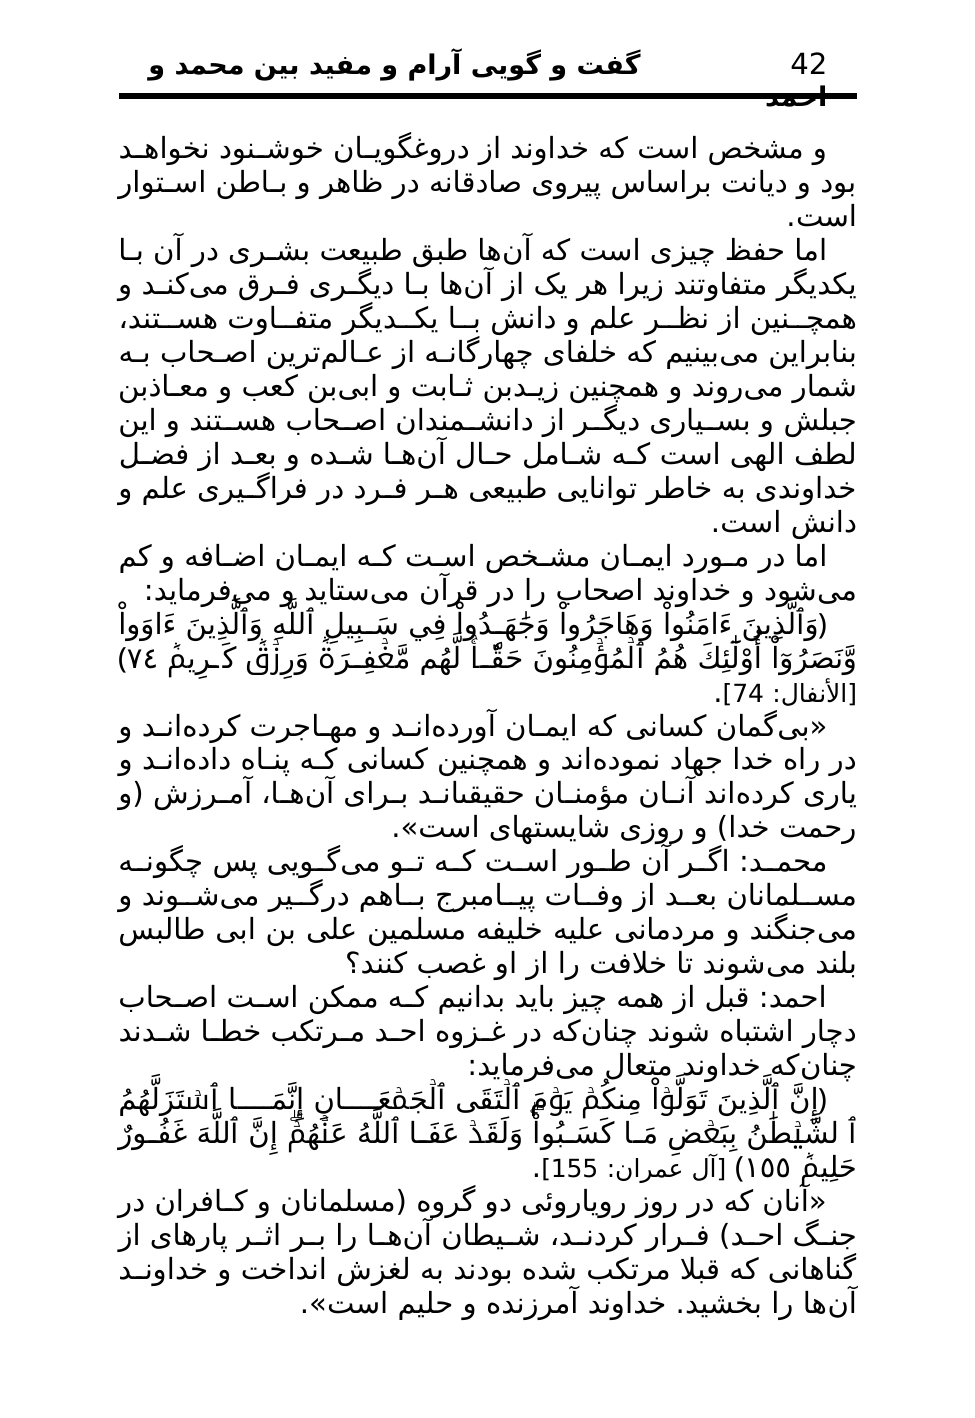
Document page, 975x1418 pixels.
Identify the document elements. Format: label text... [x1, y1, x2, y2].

text ﴿وَٱلَّذِينَ ءَامَنُواْ وَهَاجَرُواْ وَجَٰهَدُواْ فِي سَبِيلِ ٱللَّهِ وَٱلَّذِينَ ءَاوَواْ وَّنَصَرُوٓاْ أُوْلَٰٓئِكَ هُمُ ٱلۡمُؤۡمِنُونَ حَقّٗاۚ لَّهُم مَّغۡفِرَةٞ وَرِزۡقٞ كَرِيمٞ ٧٤﴾ [الأنفال: 74]. [118, 607, 857, 709]
text اما در مورد ایمان مشخص است که ایمان اضافه و کم می‌شود و خداوند اصحاب را در قرآن می‌ستاید و می‌فرماید: [118, 539, 857, 607]
text و مشخص است که خداوند از دروغگویان خوشنود نخواهد بود و دیانت براساس پیروی صادقانه در ظاهر و باطن استوار است. [118, 132, 857, 233]
text «آنان که در روز رویاروئی دو گروه (مسلمانان و کافران در جنگ احد) فرار کردند، شیطان آن‌ها را بر اثر پاره‏اى از گناهانى که قبلا مرتکب شده بودند به لغزش انداخت و خداوند آن‌ها را بخشید. خداوند آمرزنده و حلیم است‏». [118, 1184, 857, 1320]
text اما حفظ چیزی است که آن‌ها طبق طبیعت بشری در آن با یکدیگر متفاوتند زیرا هر یک از آن‌ها با دیگری فرق می‌کند و همچنین از نظر علم و دانش با یکدیگر متفاوت هستند، بنابراین می‌بینیم که خلفای چهارگانه از عالم‌ترین اصحاب به شمار می‌روند و همچنین زید‌بن ثابت و ابی‌بن کعب و معاذبن جبلش و بسیاری دیگر از دانشمندان اصحاب هستند و این لطف الهی است که شامل حال آن‌ها شده و بعد از فضل خداوندی به خاطر توانایی طبیعی هر فرد در فراگیری علم و دانش است. [118, 233, 857, 539]
text «بی‌گمان کسانی که ایمان آورده‌اند و مهاجرت کرده‌اند و در راه خدا جهاد نموده‌اند و همچنین کسانی که پناه داده‌اند و یاری کرده‌اند آنان مؤمنان حقیقى‏اند براى آن‌ها، آمرزش (و رحمت خدا) و روزى شایسته‏اى است‏». [118, 709, 857, 845]
text احمد: قبل از همه چیز باید بدانیم که ممکن است اصحاب دچار اشتباه شوند چنان‌که در غزوه احد مرتکب خطا شدند چنان‌که خداوند متعال می‌فرماید: [118, 981, 857, 1082]
text ﴿إِنَّ ٱلَّذِينَ تَوَلَّوۡاْ مِنكُمۡ يَوۡمَ ٱلۡتَقَى ٱلۡجَمۡعَانِ إِنَّمَا ٱسۡتَزَلَّهُمُ ٱلشَّيۡطَٰنُ بِبَعۡضِ مَا كَسَبُواْۖ وَلَقَدۡ عَفَا ٱللَّهُ عَنۡهُمۡۗ إِنَّ ٱللَّهَ غَفُورٌ حَلِيمٞ ١٥٥﴾ [آل عمران: 155]. [118, 1082, 857, 1184]
text محمد: اگر آن طور است که تو می‌گویی پس چگونه مسلمانان بعد از وفات پیامبرج باهم درگیر می‌شوند و می‌جنگند و مردمانی علیه خلیفه مسلمین علی ‌بن ابی طالبس بلند می‌شوند تا خلافت را از او غصب کنند؟ [118, 845, 857, 981]
